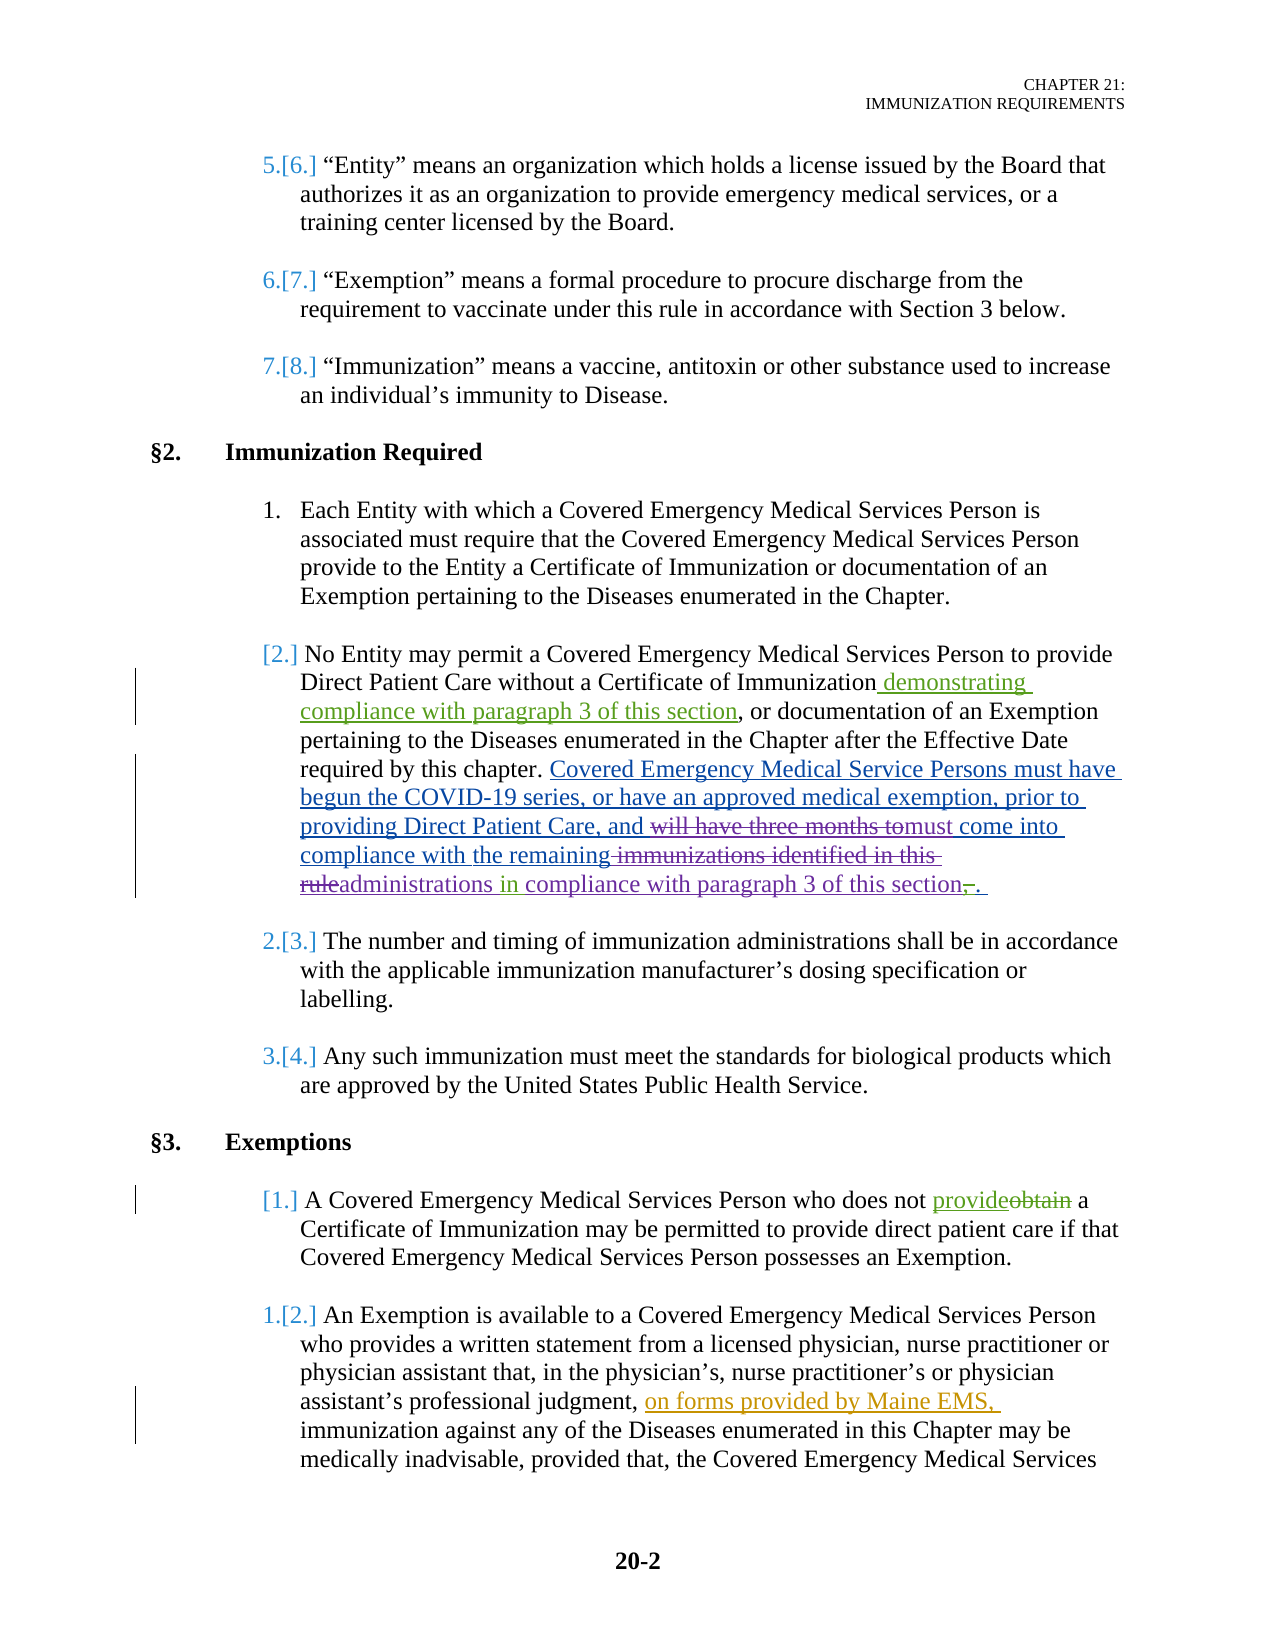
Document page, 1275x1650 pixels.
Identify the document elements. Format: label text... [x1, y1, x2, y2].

list “Immunization” means a vaccine, antitoxin or other substance used to increase an individual’s immunity to Disease. [262, 351, 1125, 409]
list Each Entity with which a Covered Emergency Medical Services Person is associated must require that the Covered Emergency Medical Services Person provide to the Entity a Certificate of Immunization or documentation of an Exemption pertaining to the Diseases enumerated in the Chapter. [262, 495, 1125, 610]
list No Entity may permit a Covered Emergency Medical Services Person to provide Direct Patient Care without a Certificate of Immunization, or documentation of an Exemption pertaining to the Diseases enumerated in the Chapter after the Effective Date required by this chapter. [262, 639, 1125, 897]
list The number and timing of immunization administrations shall be in accordance with the applicable immunization manufacturer’s dosing specification or labelling. [262, 926, 1125, 1012]
text Immunization Required [150, 437, 1125, 466]
list “Exemption” means a formal procedure to procure discharge from the requirement to vaccinate under this rule in accordance with Section 3 below. [262, 265, 1125, 322]
list “Entity” means an organization which holds a license issued by the Board that authorizes it as an organization to provide emergency medical services, or a training center licensed by the Board. [262, 150, 1125, 236]
list A Covered Emergency Medical Services Person who does not a Certificate of Immunization may be permitted to provide direct patient care if that Covered Emergency Medical Services Person possesses an Exemption. [262, 1185, 1125, 1271]
text Exemptions [150, 1127, 1125, 1156]
list Any such immunization must meet the standards for biological products which are approved by the United States Public Health Service. [262, 1041, 1125, 1099]
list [262, 1300, 1125, 1472]
